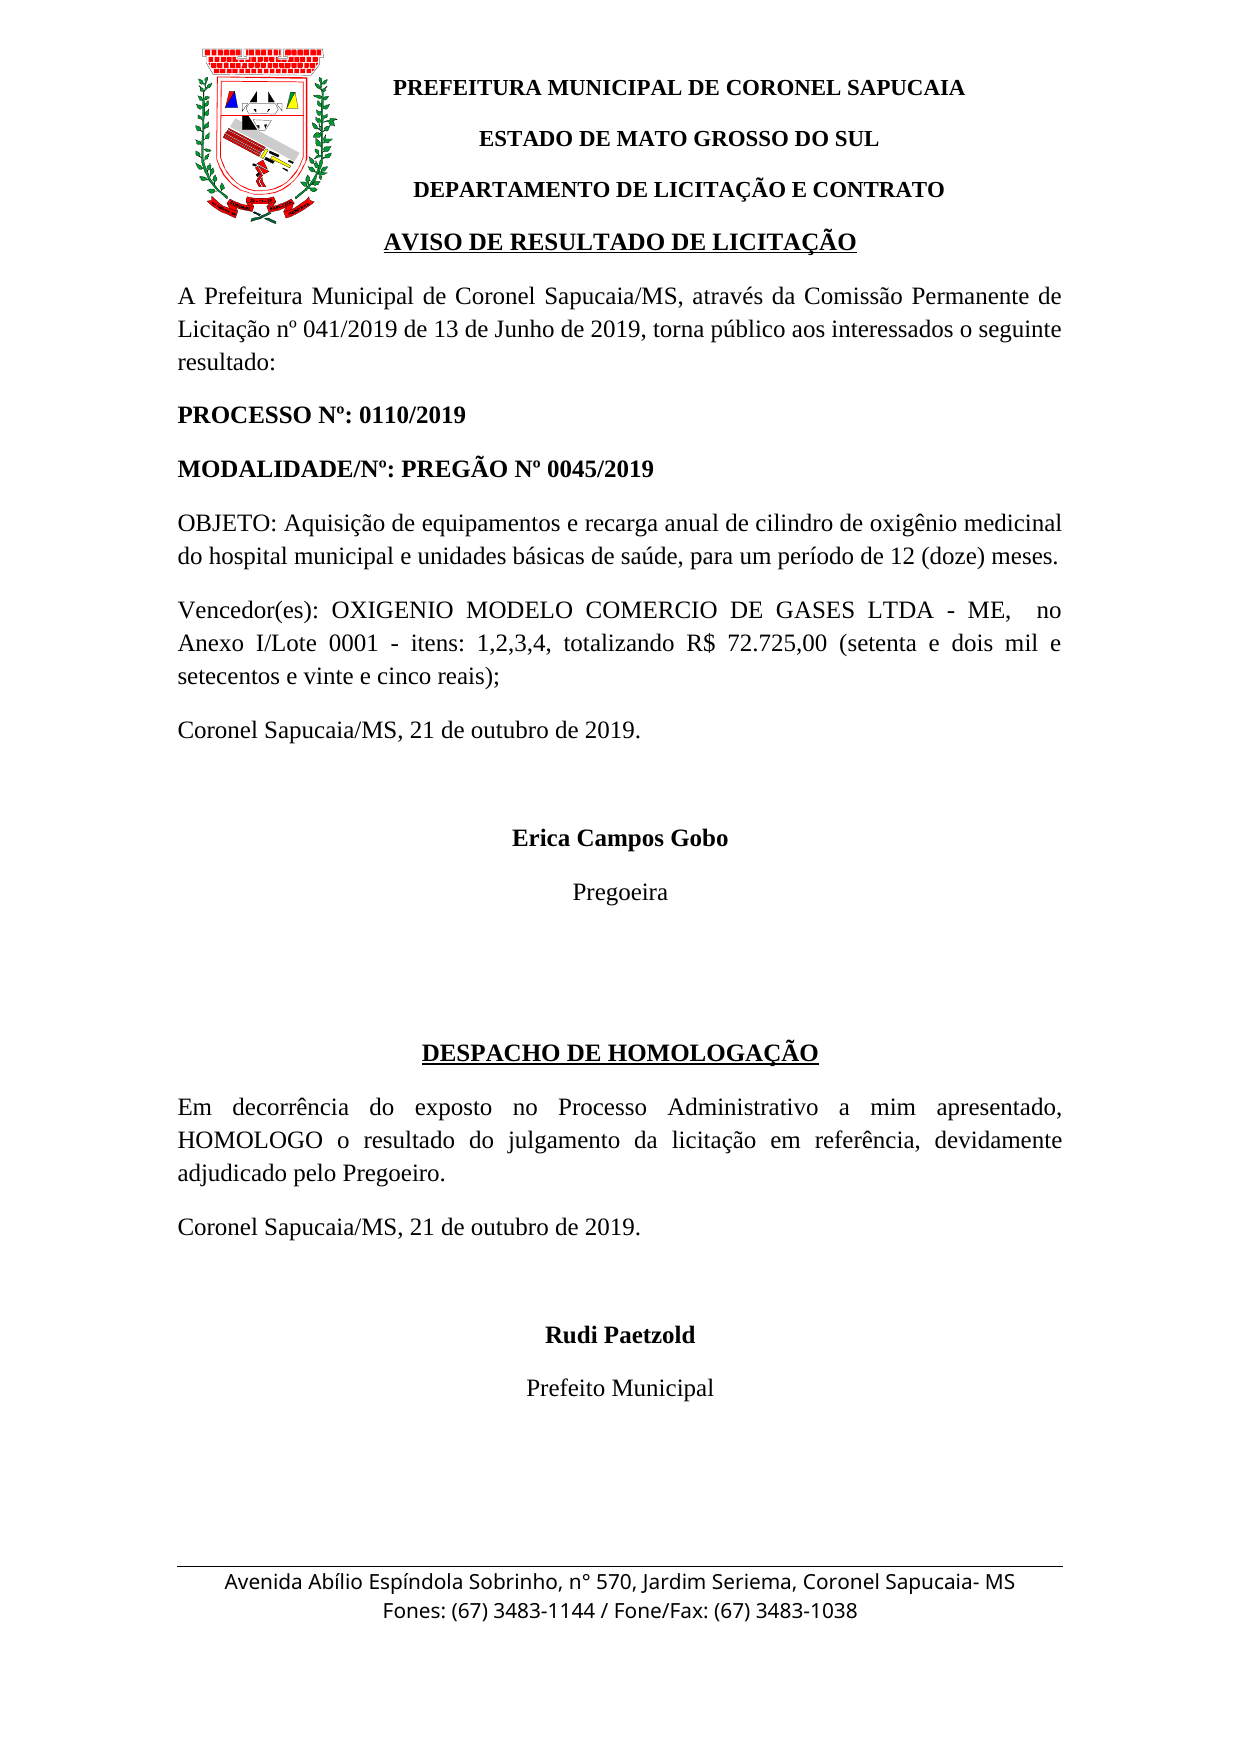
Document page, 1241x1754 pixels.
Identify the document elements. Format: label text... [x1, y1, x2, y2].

text PROCESSO Nº: 0110/2019 [177, 401, 1063, 429]
text Em decorrência do exposto no Processo Administrativo a mim apresentado, HOMOLOGO o resultado do julgamento da licitação em referência, devidamente adjudicado pelo Pregoeiro. [177, 1092, 1063, 1187]
text MODALIDADE/Nº: PREGÃO Nº 0045/2019 [177, 454, 1063, 483]
text Coronel Sapucaia/MS, 21 de outubro de 2019. [177, 715, 1063, 744]
text Coronel Sapucaia/MS, 21 de outubro de 2019. [177, 1212, 1063, 1241]
text DESPACHO DE HOMOLOGAÇÃO [177, 1038, 1063, 1067]
text Prefeito Municipal [177, 1373, 1063, 1402]
text Erica Campos Gobo [177, 823, 1063, 852]
text AVISO DE RESULTADO DE LICITAÇÃO [177, 227, 1063, 256]
text OBJETO: Aquisição de equipamentos e recarga anual de cilindro de oxigênio medicinal do hospital municipal e unidades básicas de saúde, para um período de 12 (doze) meses. [177, 508, 1063, 570]
text Rudi Paetzold [177, 1320, 1063, 1348]
text Vencedor(es): OXIGENIO MODELO COMERCIO DE GASES LTDA - ME, no Anexo I/Lote 0001 - itens: 1,2,3,4, totalizando R$ 72.725,00 (setenta e dois mil e setecentos e vinte e cinco reais); [177, 595, 1063, 690]
text A Prefeitura Municipal de Coronel Sapucaia/MS, através da Comissão Permanente de Licitação nº 041/2019 de 13 de Junho de 2019, torna público aos interessados o seguinte resultado: [177, 281, 1063, 376]
text Pregoeira [177, 877, 1063, 905]
